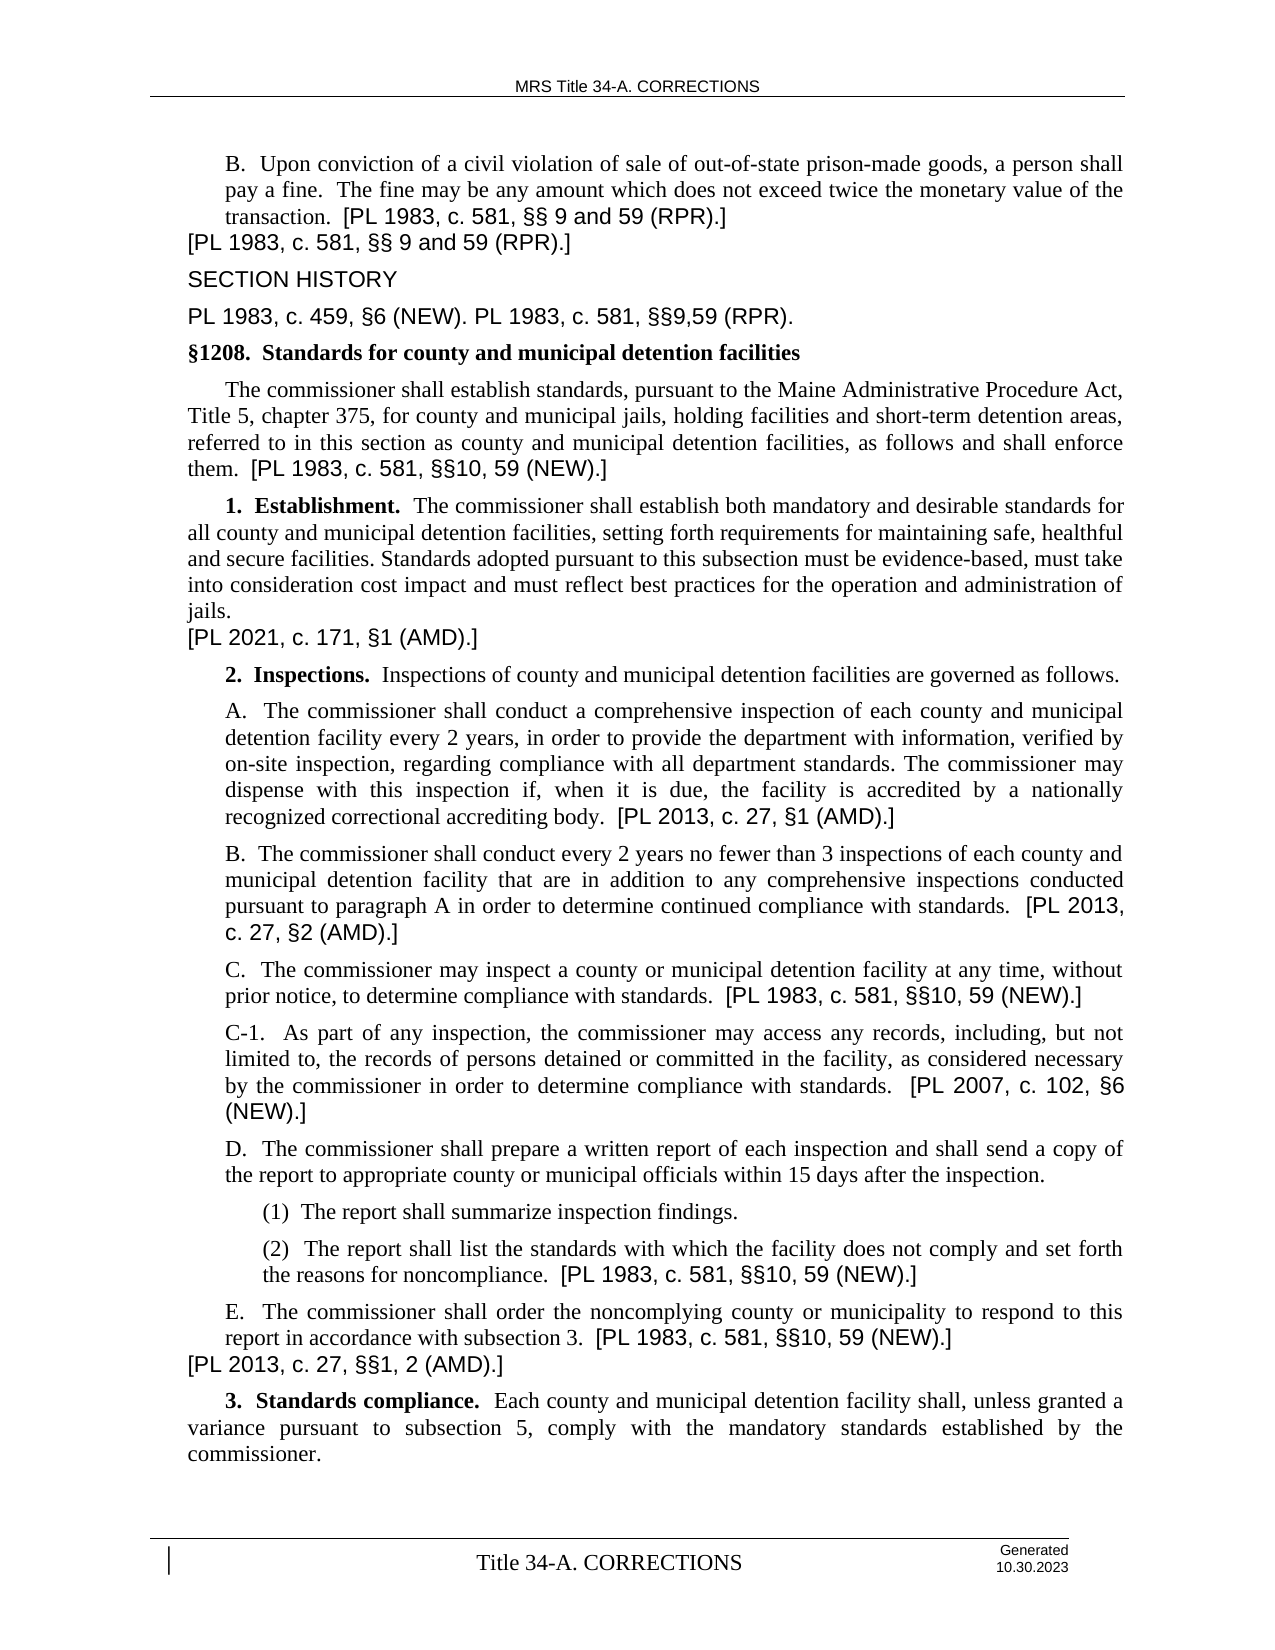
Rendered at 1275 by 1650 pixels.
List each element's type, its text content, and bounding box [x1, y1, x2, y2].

text B. The commissioner shall conduct every 2 years no fewer than 3 inspections of each county and municipal detention facility that are in addition to any comprehensive inspections conducted pursuant to paragraph A in order to determine continued compliance with standards. [PL 2013, c. 27, §2 (AMD).] [225, 840, 1125, 945]
text D. The commissioner shall prepare a written report of each inspection and shall send a copy of the report to appropriate county or municipal officials within 15 days after the inspection. [225, 1135, 1125, 1188]
text §1208. Standards for county and municipal detention facilities [187, 339, 1125, 366]
text 1. Establishment. The commissioner shall establish both mandatory and desirable standards for all county and municipal detention facilities, setting forth requirements for maintaining safe, healthful and secure facilities. Standards adopted pursuant to this subsection must be evidence-based, must take into consideration cost impact and must reflect best practices for the operation and administration of jails. [187, 492, 1125, 624]
text PL 1983, c. 459, §6 (NEW). PL 1983, c. 581, §§9,59 (RPR). [187, 303, 1125, 329]
text A. The commissioner shall conduct a comprehensive inspection of each county and municipal detention facility every 2 years, in order to provide the department with information, verified by on-site inspection, regarding compliance with all department standards. The commissioner may dispense with this inspection if, when it is due, the facility is accredited by a nationally recognized correctional accrediting body. [PL 2013, c. 27, §1 (AMD).] [225, 697, 1125, 829]
text E. The commissioner shall order the noncomplying county or municipality to respond to this report in accordance with subsection 3. [PL 1983, c. 581, §§10, 59 (NEW).] [225, 1298, 1125, 1351]
text B. Upon conviction of a civil violation of sale of out-of-state prison-made goods, a person shall pay a fine. The fine may be any amount which does not exceed twice the monetary value of the transaction. [PL 1983, c. 581, §§ 9 and 59 (RPR).] [225, 150, 1125, 229]
text C. The commissioner may inspect a county or municipal detention facility at any time, without prior notice, to determine compliance with standards. [PL 1983, c. 581, §§10, 59 (NEW).] [225, 956, 1125, 1008]
text 3. Standards compliance. Each county and municipal detention facility shall, unless granted a variance pursuant to subsection 5, comply with the mandatory standards established by the commissioner. [187, 1388, 1125, 1467]
text SECTION HISTORY [187, 266, 1125, 292]
text [PL 2021, c. 171, §1 (AMD).] [187, 624, 1125, 650]
text C-1. As part of any inspection, the commissioner may access any records, including, but not limited to, the records of persons detained or committed in the facility, as considered necessary by the commissioner in order to determine compliance with standards. [PL 2007, c. 102, §6 (NEW).] [225, 1019, 1125, 1124]
text [PL 1983, c. 581, §§ 9 and 59 (RPR).] [187, 229, 1125, 256]
text (2) The report shall list the standards with which the facility does not comply and set forth the reasons for noncompliance. [PL 1983, c. 581, §§10, 59 (NEW).] [262, 1235, 1125, 1288]
text [PL 2013, c. 27, §§1, 2 (AMD).] [187, 1351, 1125, 1377]
text 2. Inspections. Inspections of county and municipal detention facilities are governed as follows. [187, 661, 1125, 687]
text (1) The report shall summarize inspection findings. [262, 1198, 1125, 1224]
text The commissioner shall establish standards, pursuant to the Maine Administrative Procedure Act, Title 5, chapter 375, for county and municipal jails, holding facilities and short-term detention areas, referred to in this section as county and municipal detention facilities, as follows and shall enforce them. [PL 1983, c. 581, §§10, 59 (NEW).] [187, 376, 1125, 482]
